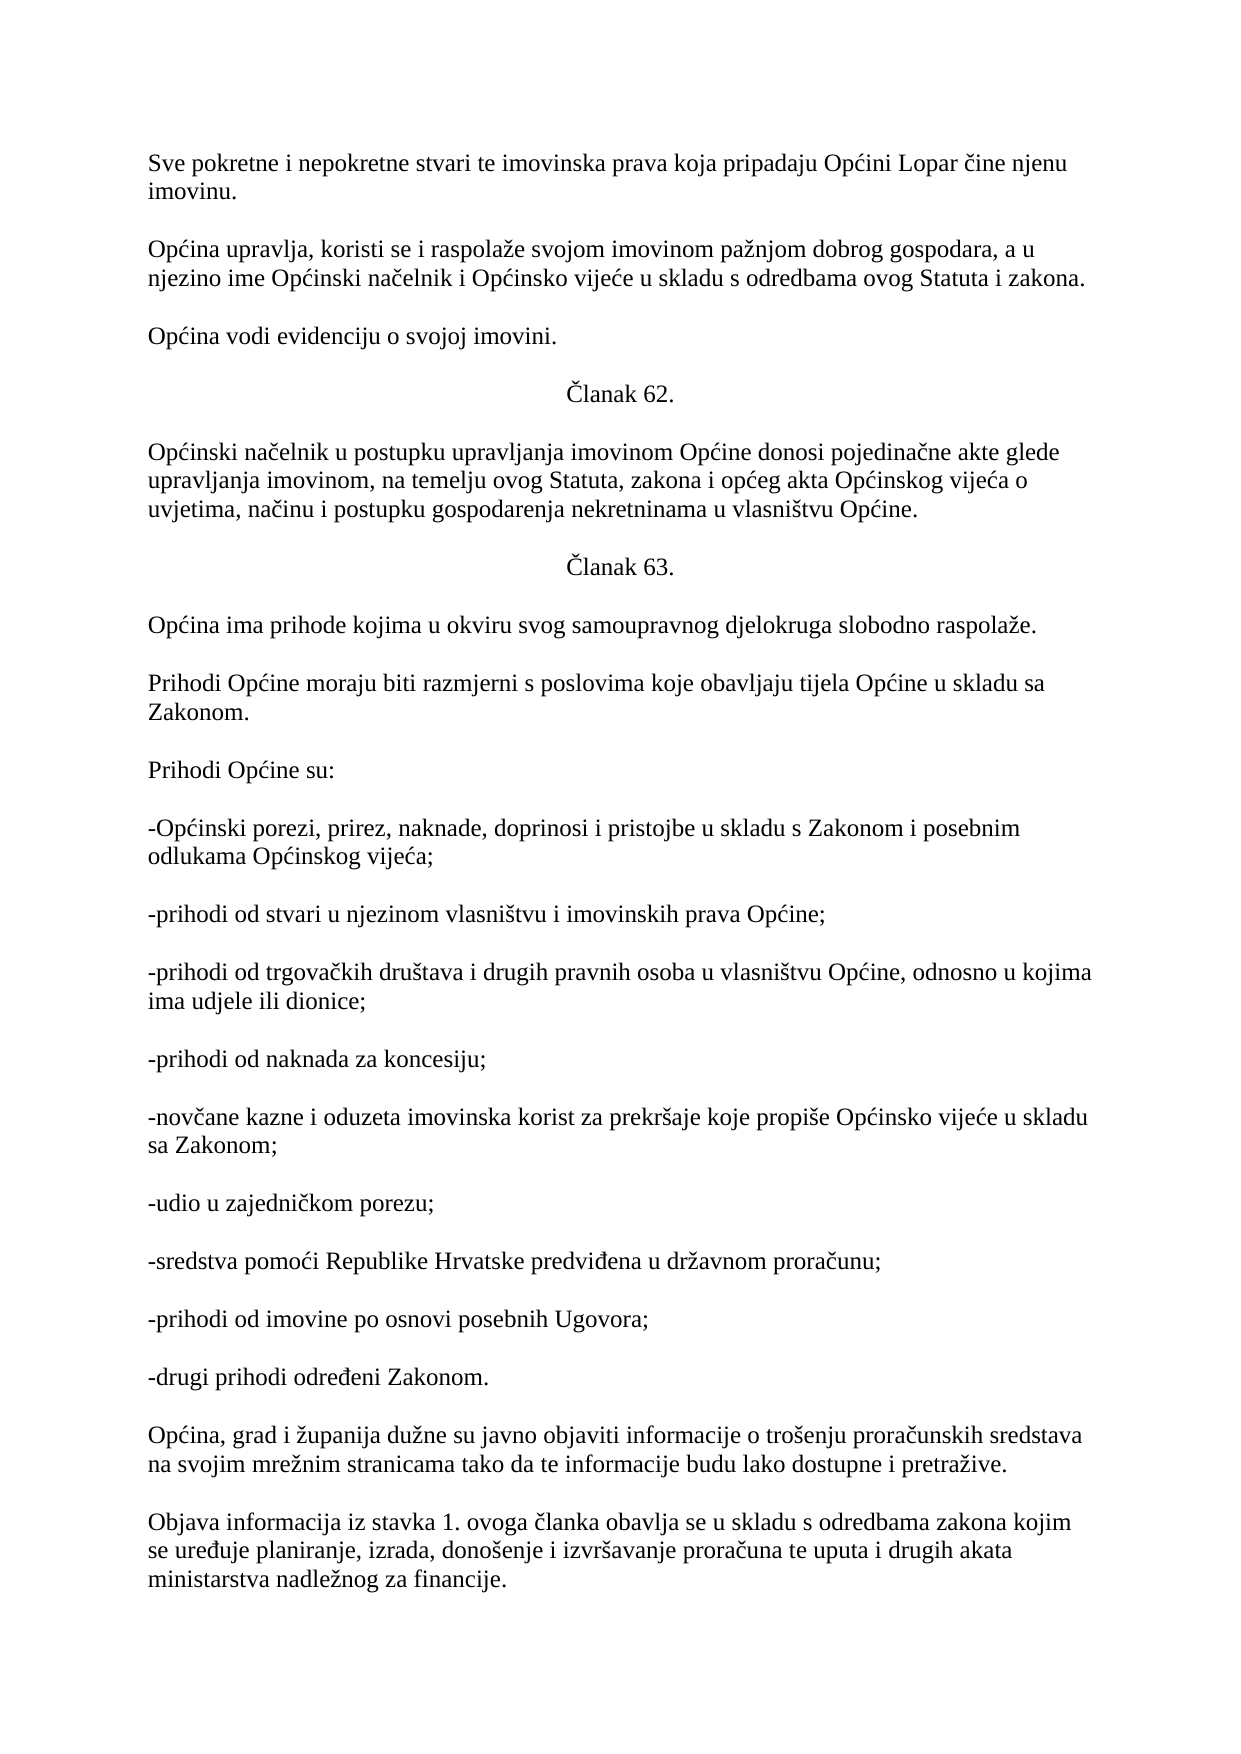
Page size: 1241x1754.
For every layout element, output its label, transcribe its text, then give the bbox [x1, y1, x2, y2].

text Općina, grad i županija dužne su javno objaviti informacije o trošenju proračunskih sredstava na svojim mrežnim stranicama tako da te informacije budu lako dostupne i pretražive. [148, 1420, 1093, 1478]
text -novčane kazne i oduzeta imovinska korist za prekršaje koje propiše Općinsko vijeće u skladu sa Zakonom; [148, 1102, 1093, 1159]
text -prihodi od naknada za koncesiju; [148, 1044, 1093, 1073]
text Članak 62. [148, 379, 1093, 408]
text Općinski načelnik u postupku upravljanja imovinom Općine donosi pojedinačne akte glede upravljanja imovinom, na temelju ovog Statuta, zakona i općeg akta Općinskog vijeća o uvjetima, načinu i postupku gospodarenja nekretninama u vlasništvu Općine. [148, 437, 1093, 523]
text -prihodi od stvari u njezinom vlasništvu i imovinskih prava Općine; [148, 899, 1093, 928]
text -sredstva pomoći Republike Hrvatske predviđena u državnom proračunu; [148, 1246, 1093, 1275]
text -prihodi od imovine po osnovi posebnih Ugovora; [148, 1304, 1093, 1333]
text Objava informacija iz stavka 1. ovoga članka obavlja se u skladu s odredbama zakona kojim se uređuje planiranje, izrada, donošenje i izvršavanje proračuna te uputa i drugih akata ministarstva nadležnog za financije. [148, 1507, 1093, 1593]
text Članak 63. [148, 552, 1093, 581]
text Prihodi Općine su: [148, 755, 1093, 783]
text -drugi prihodi određeni Zakonom. [148, 1362, 1093, 1391]
text Općina upravlja, koristi se i raspolaže svojom imovinom pažnjom dobrog gospodara, a u njezino ime Općinski načelnik i Općinsko vijeće u skladu s odredbama ovog Statuta i zakona. [148, 234, 1093, 292]
text Prihodi Općine moraju biti razmjerni s poslovima koje obavljaju tijela Općine u skladu sa Zakonom. [148, 668, 1093, 726]
text Općina vodi evidenciju o svojoj imovini. [148, 321, 1093, 350]
text -udio u zajedničkom porezu; [148, 1188, 1093, 1217]
text -prihodi od trgovačkih društava i drugih pravnih osoba u vlasništvu Općine, odnosno u kojima ima udjele ili dionice; [148, 957, 1093, 1015]
text -Općinski porezi, prirez, naknade, doprinosi i pristojbe u skladu s Zakonom i posebnim odlukama Općinskog vijeća; [148, 813, 1093, 870]
text Općina ima prihode kojima u okviru svog samoupravnog djelokruga slobodno raspolaže. [148, 610, 1093, 639]
text Sve pokretne i nepokretne stvari te imovinska prava koja pripadaju Općini Lopar čine njenu imovinu. [148, 148, 1093, 205]
